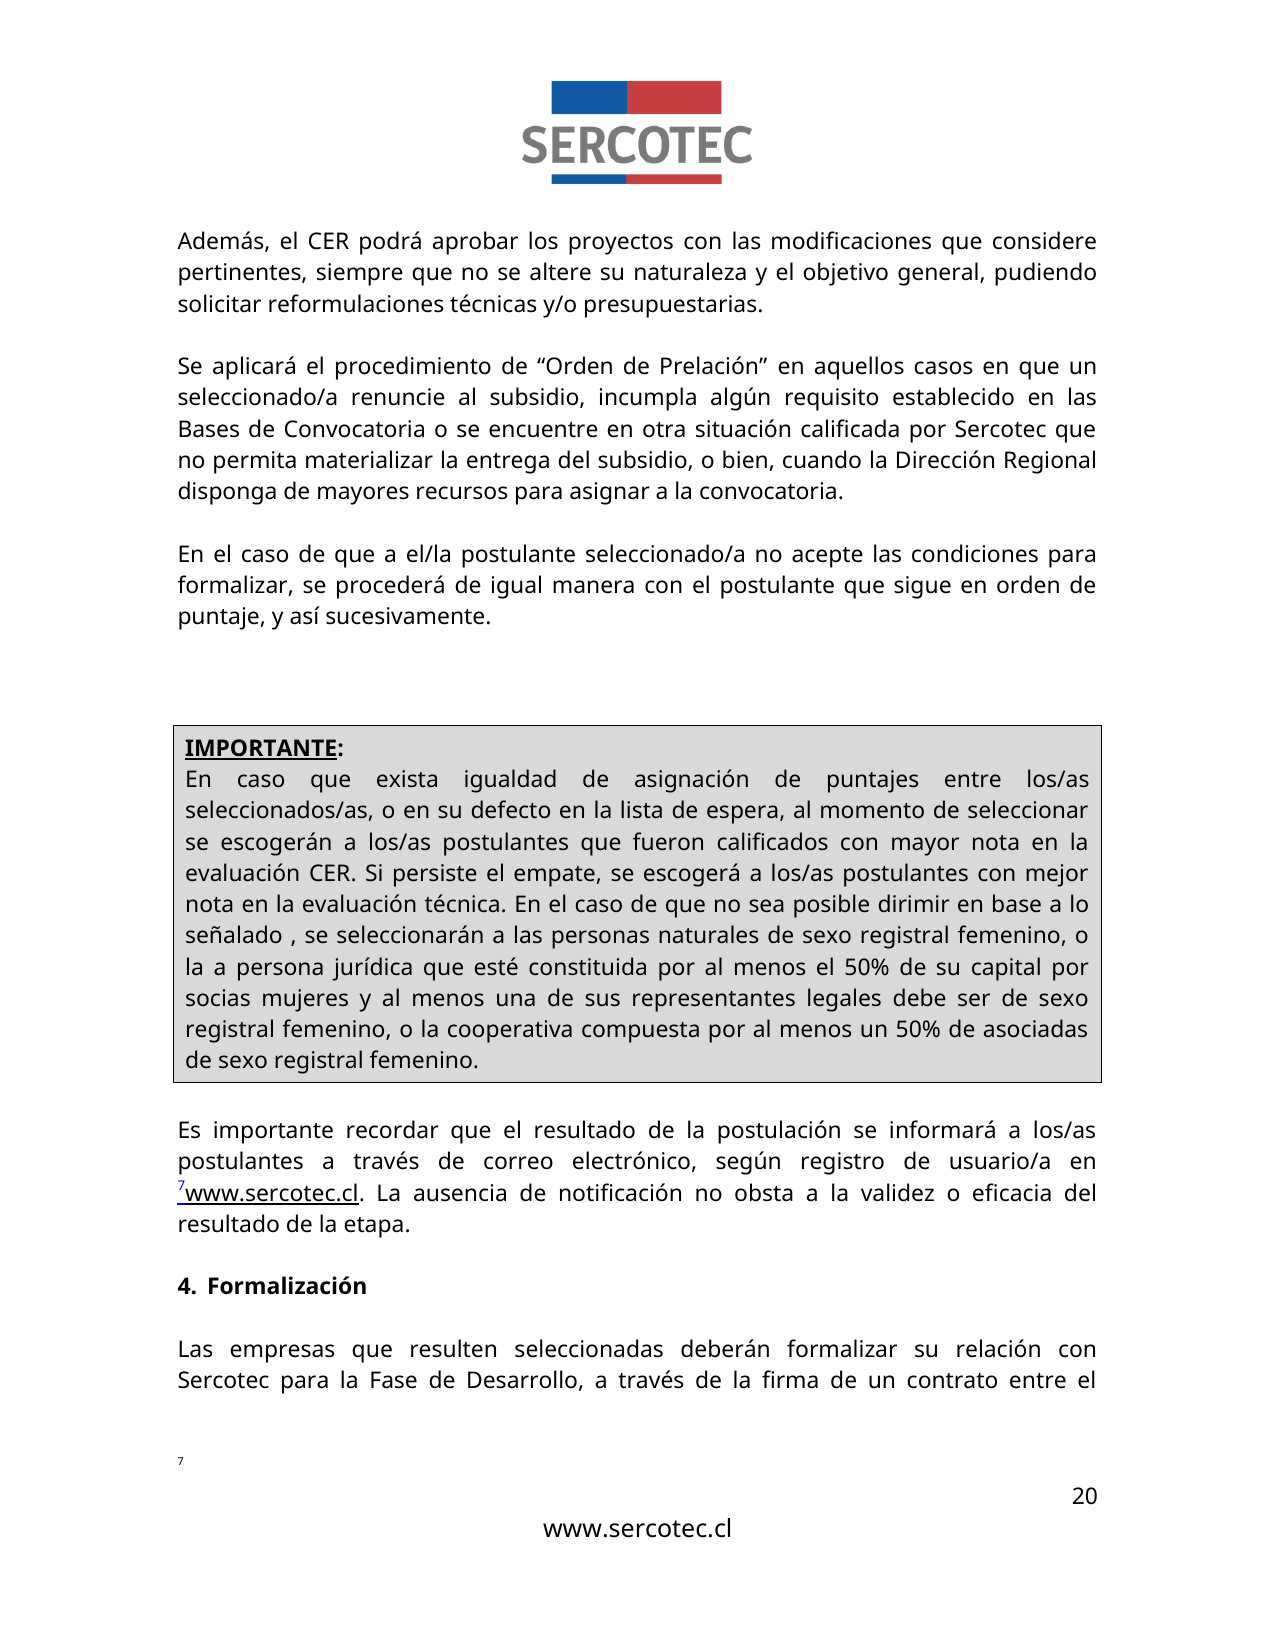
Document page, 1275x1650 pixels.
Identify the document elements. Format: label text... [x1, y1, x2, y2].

picture [512, 73, 763, 194]
text Además, el CER podrá aprobar los proyectos con las modificaciones que considere pertinentes, siempre que no se altere su naturaleza y el objetivo general, pudiendo solicitar reformulaciones técnicas y/o presupuestarias. [177, 225, 1098, 319]
text Es importante recordar que el resultado de la postulación se informará a los/as postulantes a través de correo electrónico, según registro de usuario/a en www.sercotec.cl. La ausencia de notificación no obsta a la validez o eficacia del resultado de la etapa. [177, 1114, 1098, 1239]
list Formalización [177, 1270, 1098, 1301]
text Se aplicará el procedimiento de “Orden de Prelación” en aquellos casos en que un seleccionado/a renuncie al subsidio, incumpla algún requisito establecido en las Bases de Convocatoria o se encuentre en otra situación calificada por Sercotec que no permita materializar la entrega del subsidio, o bien, cuando la Dirección Regional disponga de mayores recursos para asignar a la convocatoria. [177, 350, 1098, 506]
table_header IMPORTANTE: En caso que exista igualdad de asignación de puntajes entre los/as seleccionados/as, o en su defecto en la lista de espera, al momento de seleccionar se escogerán a los/as postulantes que fueron calificados con mayor nota en la evaluación CER. Si persiste el empate, se escogerá a los/as postulantes con mejor nota en la evaluación técnica. En el caso de que no sea posible dirimir en base a lo señalado , se seleccionarán a las personas naturales de sexo registral femenino, o la a persona jurídica que esté constituida por al menos el 50% de su capital por socias mujeres y al menos una de sus representantes legales debe ser de sexo registral femenino, o la cooperativa compuesta por al menos un 50% de asociadas de sexo registral femenino. [174, 726, 1101, 1082]
text En el caso de que a el/la postulante seleccionado/a no acepte las condiciones para formalizar, se procederá de igual manera con el postulante que sigue en orden de puntaje, y así sucesivamente. [177, 537, 1098, 631]
